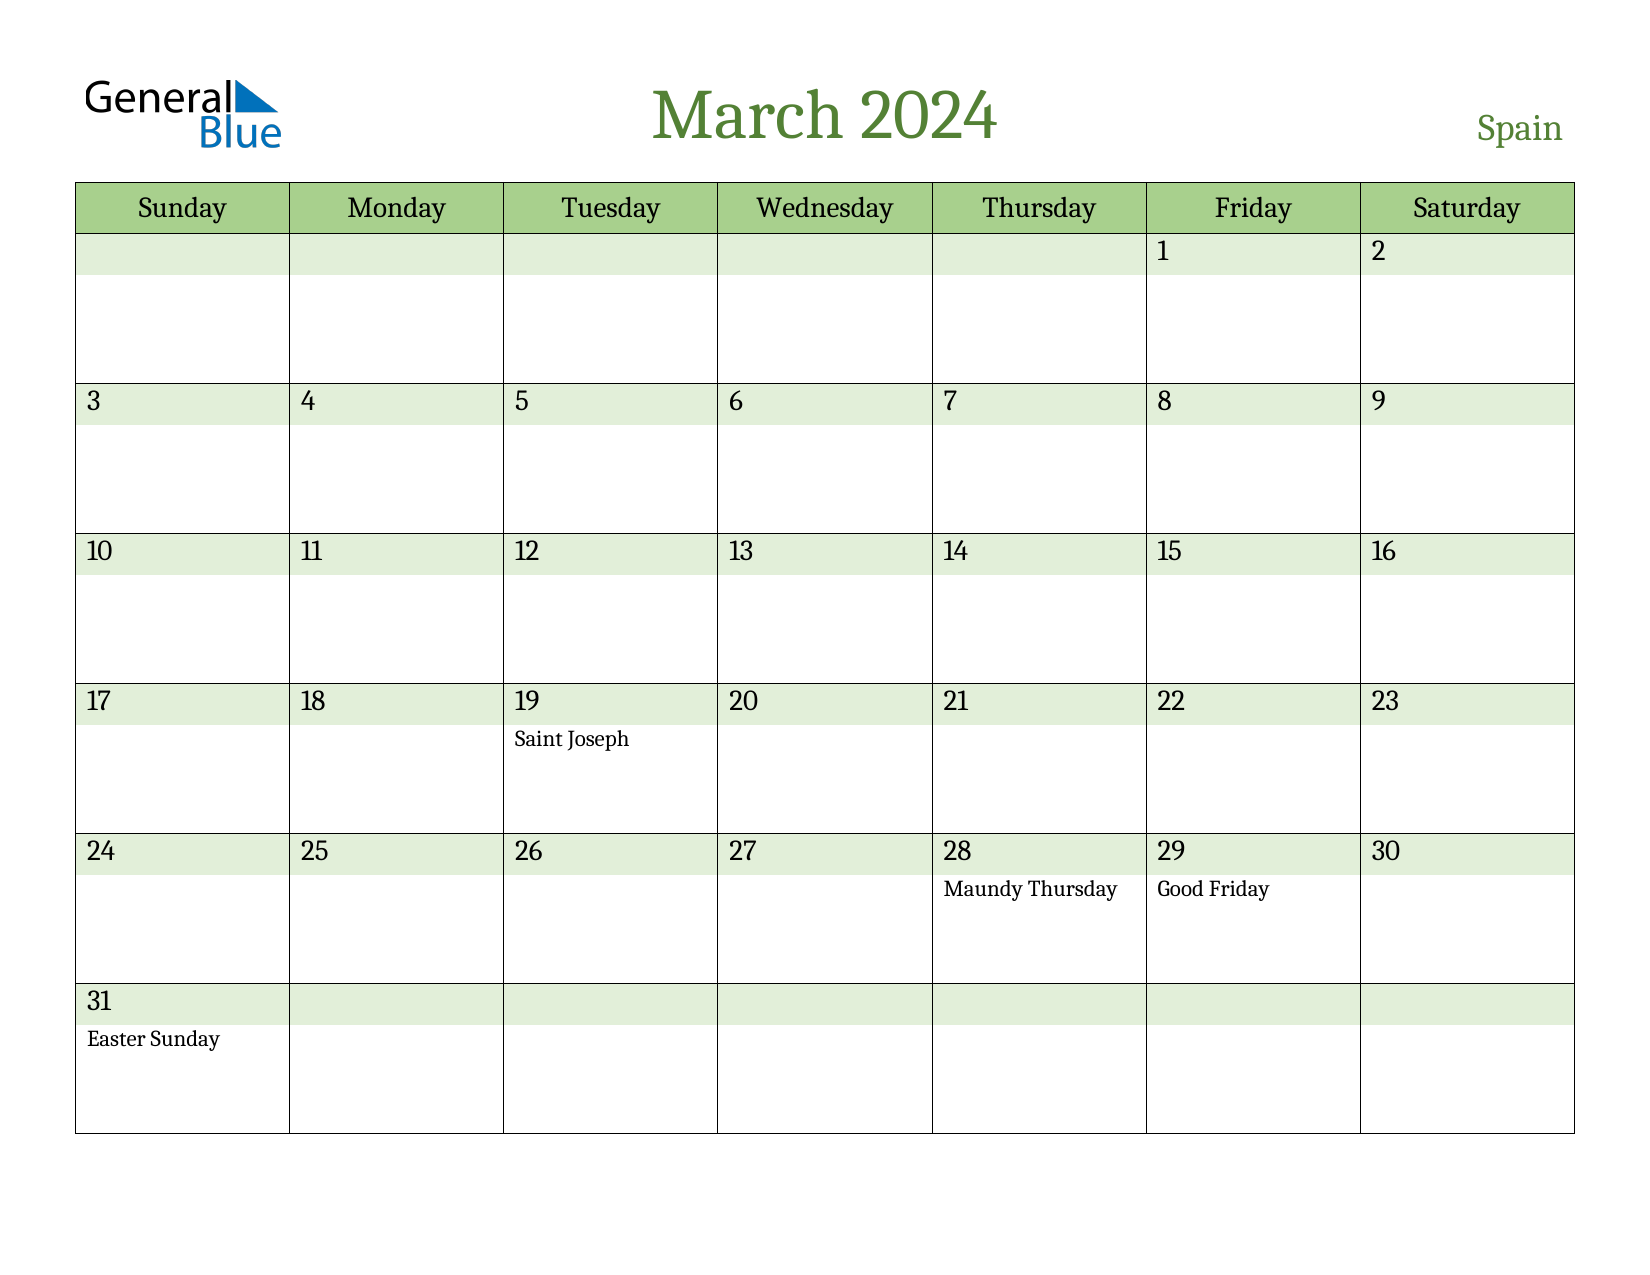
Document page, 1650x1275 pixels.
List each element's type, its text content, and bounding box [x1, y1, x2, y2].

table_cell [76, 234, 289, 275]
table_cell [933, 984, 1146, 1025]
table_cell 9 [1361, 384, 1574, 425]
table_cell [1147, 984, 1360, 1025]
table_cell 26 [504, 834, 717, 875]
table_cell [933, 275, 1146, 383]
table_cell [76, 875, 289, 983]
table_cell [1361, 1025, 1574, 1133]
table_cell 30 [1361, 834, 1574, 875]
table_header March 2024 [504, 75, 1146, 182]
table_cell [290, 875, 503, 983]
table_cell [504, 575, 717, 683]
table_cell [1147, 1025, 1360, 1133]
table_cell [290, 984, 503, 1025]
table_cell [1361, 275, 1574, 383]
picture [86, 80, 281, 148]
table_cell [718, 425, 932, 533]
table_cell [504, 875, 717, 983]
table_cell [1147, 575, 1360, 683]
table_cell [1361, 875, 1574, 983]
table_cell [718, 725, 932, 833]
table_cell [290, 575, 503, 683]
table_cell Wednesday [718, 183, 932, 233]
table_cell Saturday [1361, 183, 1574, 233]
table_cell [933, 1025, 1146, 1133]
table_cell Sunday [76, 183, 289, 233]
table_cell Monday [290, 183, 503, 233]
table_cell 4 [290, 384, 503, 425]
table_cell [718, 275, 932, 383]
table_cell [290, 1025, 503, 1133]
table_cell [1147, 425, 1360, 533]
table_cell [933, 575, 1146, 683]
table_cell [1361, 725, 1574, 833]
table_cell 5 [504, 384, 717, 425]
table_cell Saint Joseph [504, 725, 717, 833]
table_cell [718, 575, 932, 683]
table_cell Thursday [933, 183, 1146, 233]
table_cell 11 [290, 534, 503, 575]
table_cell 20 [718, 684, 932, 725]
table_cell [1361, 425, 1574, 533]
table_cell 29 [1147, 834, 1360, 875]
table_cell 28 [933, 834, 1146, 875]
table_cell [718, 984, 932, 1025]
table_cell [290, 425, 503, 533]
table_cell Friday [1147, 183, 1360, 233]
table_cell [718, 1025, 932, 1133]
table_cell [1147, 725, 1360, 833]
table_cell 27 [718, 834, 932, 875]
table_cell [504, 425, 717, 533]
table_cell [504, 234, 717, 275]
table_header Spain [1146, 75, 1574, 182]
table_cell 6 [718, 384, 932, 425]
table_cell 10 [76, 534, 289, 575]
table_cell [76, 425, 289, 533]
table_cell [1361, 984, 1574, 1025]
table_header [76, 75, 503, 182]
table_cell [1147, 275, 1360, 383]
table_cell [290, 234, 503, 275]
table_cell [504, 275, 717, 383]
table_cell Easter Sunday [76, 1025, 289, 1133]
table_cell 25 [290, 834, 503, 875]
table_cell [933, 425, 1146, 533]
table_cell 31 [76, 984, 289, 1025]
table_cell 19 [504, 684, 717, 725]
table_cell 13 [718, 534, 932, 575]
table_cell 14 [933, 534, 1146, 575]
table_cell [933, 725, 1146, 833]
table_cell [76, 575, 289, 683]
table_cell 24 [76, 834, 289, 875]
table_cell [718, 234, 932, 275]
table_cell [718, 875, 932, 983]
table_cell Good Friday [1147, 875, 1360, 983]
table_cell 21 [933, 684, 1146, 725]
table_cell 2 [1361, 234, 1574, 275]
table_cell [76, 275, 289, 383]
table_cell Maundy Thursday [933, 875, 1146, 983]
table_cell 7 [933, 384, 1146, 425]
table_cell [504, 984, 717, 1025]
table_cell 18 [290, 684, 503, 725]
table_cell 12 [504, 534, 717, 575]
table_cell [1361, 575, 1574, 683]
table_cell 8 [1147, 384, 1360, 425]
table_cell 15 [1147, 534, 1360, 575]
table_cell [933, 234, 1146, 275]
table_cell [504, 1025, 717, 1133]
table_cell 3 [76, 384, 289, 425]
table_cell 1 [1147, 234, 1360, 275]
table_cell 17 [76, 684, 289, 725]
table_cell 23 [1361, 684, 1574, 725]
table_cell [290, 725, 503, 833]
table_cell Tuesday [504, 183, 717, 233]
table_cell 16 [1361, 534, 1574, 575]
table_cell [76, 725, 289, 833]
table_cell [290, 275, 503, 383]
table_cell 22 [1147, 684, 1360, 725]
